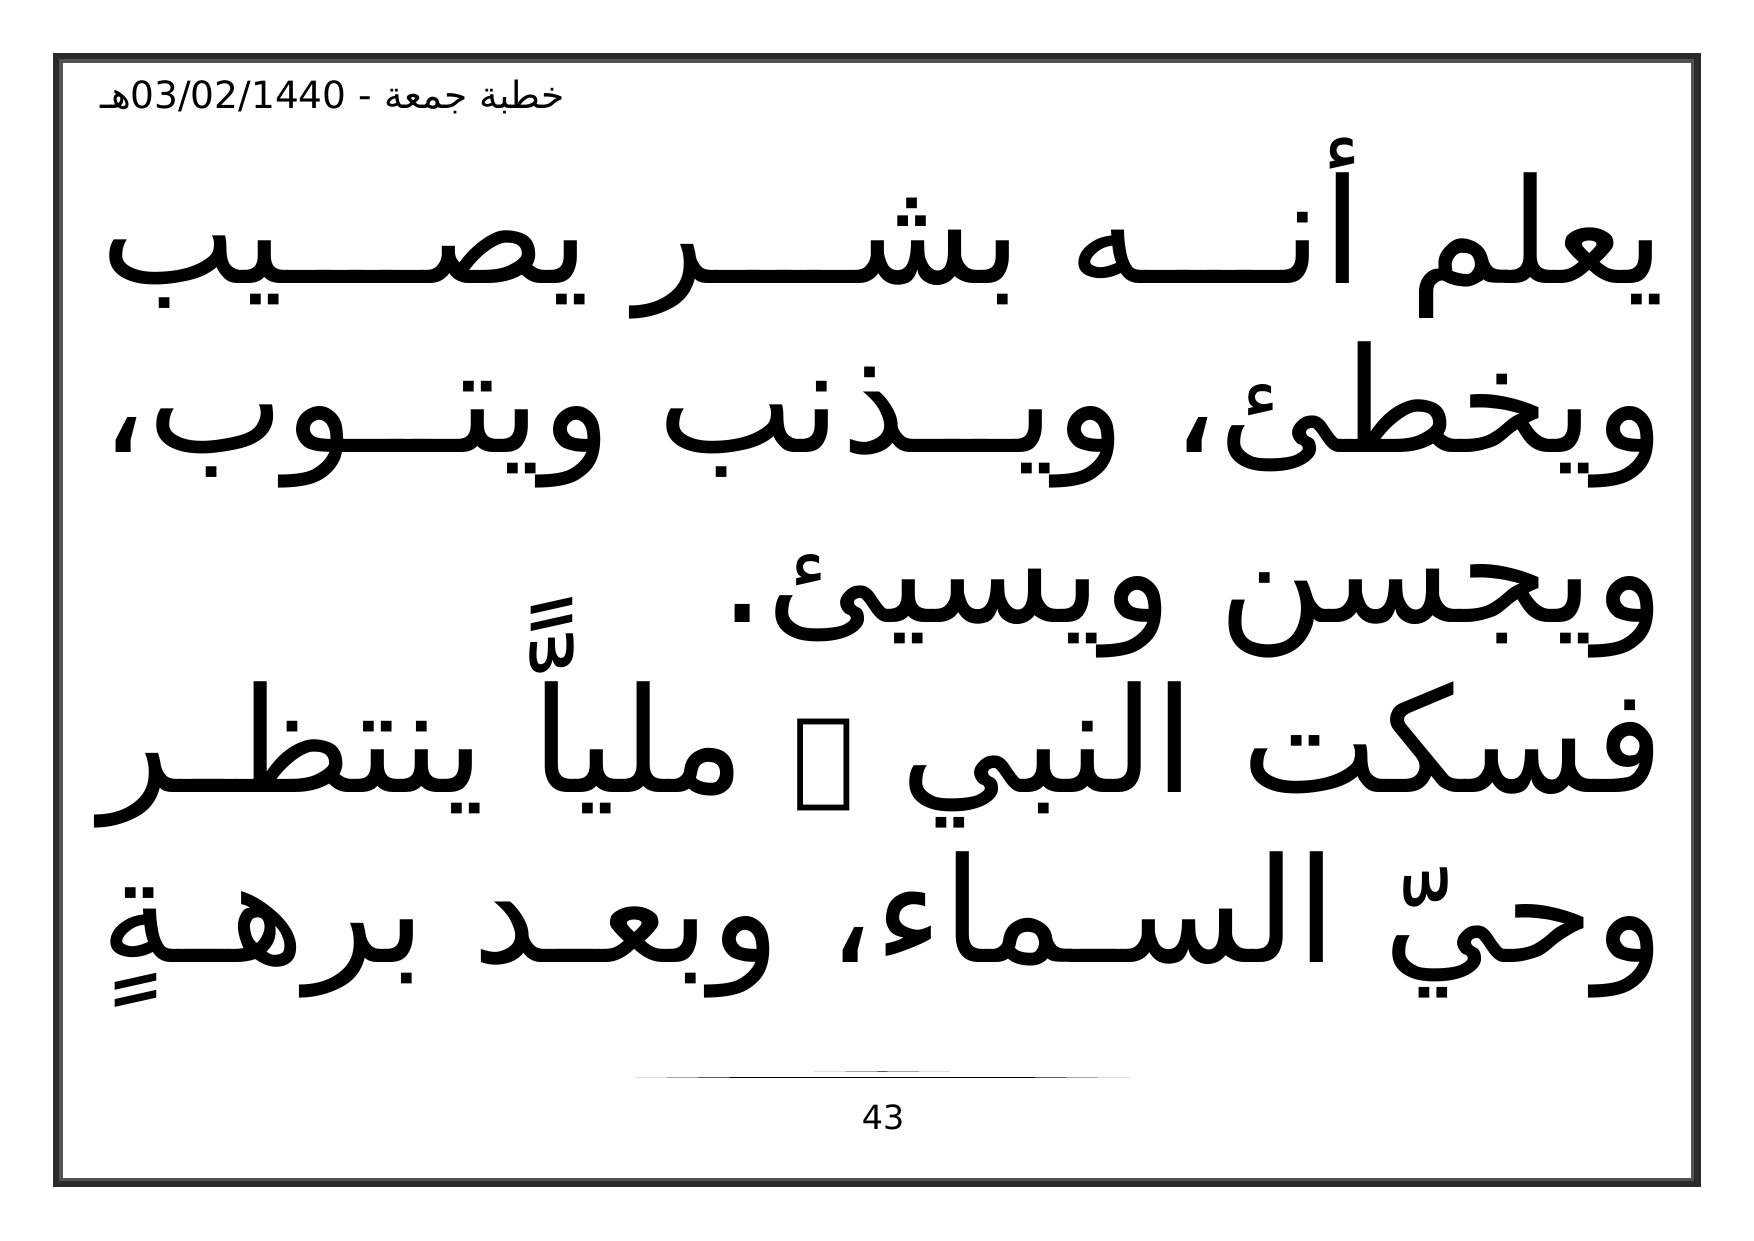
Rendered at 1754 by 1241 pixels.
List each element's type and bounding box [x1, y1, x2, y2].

text [100, 148, 1665, 657]
text [100, 657, 1665, 997]
